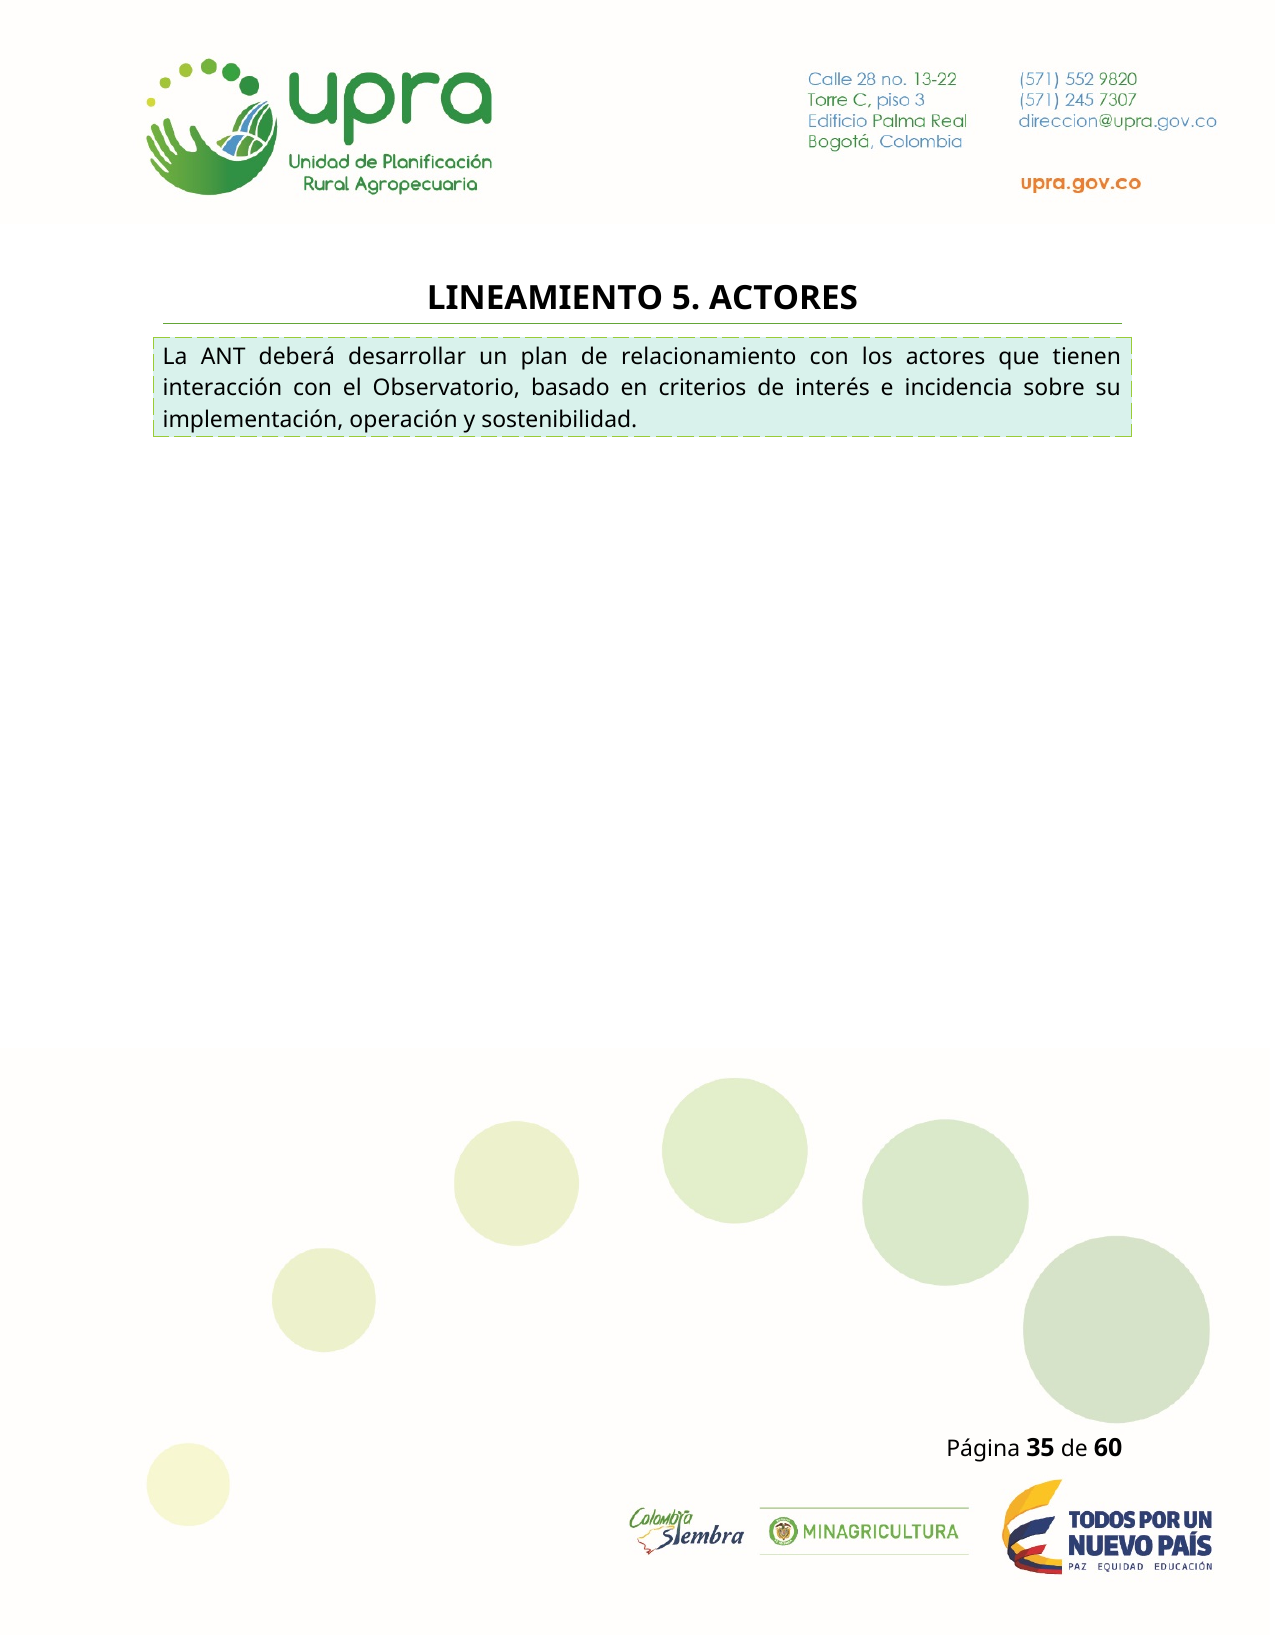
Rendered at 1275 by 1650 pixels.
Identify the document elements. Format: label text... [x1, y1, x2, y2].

picture [0, 0, 1275, 224]
subtitle LINEAMIENTO 5. ACTORES [162, 274, 1122, 324]
text La ANT deberá desarrollar un plan de relacionamiento con los actores que tienen interacción con el Observatorio, basado en criterios de interés e incidencia sobre su implementación, operación y sostenibilidad. [153, 337, 1132, 437]
picture [0, 1048, 1270, 1635]
